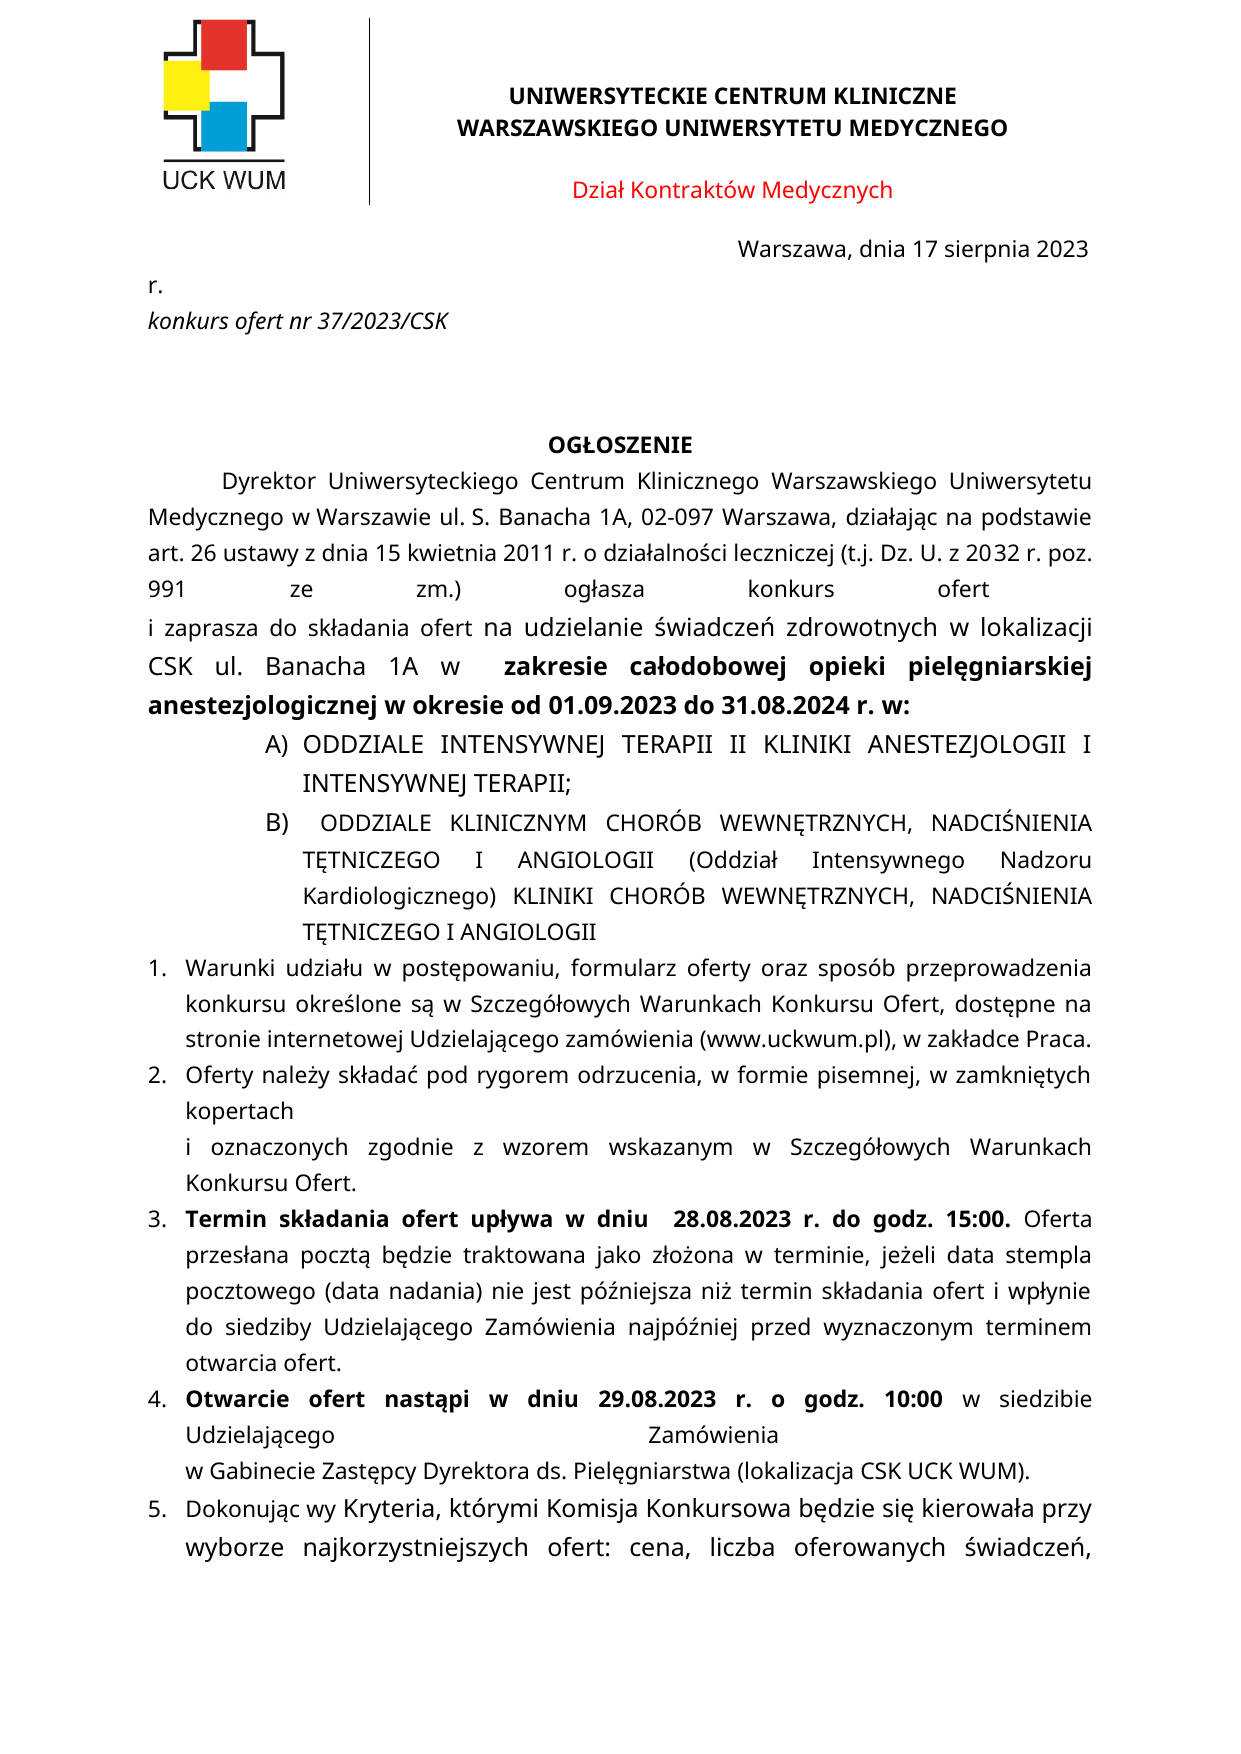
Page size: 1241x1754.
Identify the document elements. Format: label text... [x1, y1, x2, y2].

text Dyrektor Uniwersyteckiego Centrum Klinicznego Warszawskiego Uniwersytetu Medycznego w Warszawie ul. S. Banacha 1A, 02-097 Warszawa, działając na podstawie art. 26 ustawy z dnia 15 kwietnia 2011 r. o działalności leczniczej (t.j. Dz. U. z 2032 r. poz. 991 ze zm.) ogłasza konkurs ofert i zaprasza do składania ofert na udzielanie świadczeń zdrowotnych w lokalizacji CSK ul. Banacha 1A w zakresie całodobowej opieki pielęgniarskiej anestezjologicznej w okresie od 01.09.2023 do 31.08.2024 r. w: [148, 465, 1093, 722]
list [148, 1491, 1093, 1564]
list Otwarcie ofert nastąpi w dniu 29.08.2023 r. o godz. 10:00 w siedzibie Udzielającego Zamówienia w Gabinecie Zastępcy Dyrektora ds. Pielęgniarstwa (lokalizacja CSK UCK WUM). [148, 1383, 1093, 1486]
list ODDZIALE KLINICZNYM CHORÓB WEWNĘTRZNYCH, NADCIŚNIENIA TĘTNICZEGO I ANGIOLOGII (Oddział Intensywnego Nadzoru Kardiologicznego) KLINIKI CHORÓB WEWNĘTRZNYCH, NADCIŚNIENIA TĘTNICZEGO I ANGIOLOGII [265, 805, 1093, 947]
text OGŁOSZENIE [148, 429, 1093, 460]
list Termin składania ofert upływa w dniu 28.08.2023 r. do godz. 15:00. Oferta przesłana pocztą będzie traktowana jako złożona w terminie, jeżeli data stempla pocztowego (data nadania) nie jest późniejsza niż termin składania ofert i wpłynie do siedziby Udzielającego Zamówienia najpóźniej przed wyznaczonym terminem otwarcia ofert. [148, 1203, 1093, 1378]
text konkurs ofert nr 37/2023/CSK [148, 305, 1108, 336]
text Warszawa, dnia 17 sierpnia 2023 r. [148, 233, 1108, 300]
list Oferty należy składać pod rygorem odrzucenia, w formie pisemnej, w zamkniętych kopertach i oznaczonych zgodnie z wzorem wskazanym w Szczegółowych Warunkach Konkursu Ofert. [148, 1059, 1093, 1198]
list ODDZIALE INTENSYWNEJ TERAPII II KLINIKI ANESTEZJOLOGII I INTENSYWNEJ TERAPII; [265, 727, 1093, 800]
picture [147, 17, 303, 196]
list Warunki udziału w postępowaniu, formularz oferty oraz sposób przeprowadzenia konkursu określone są w Szczegółowych Warunkach Konkursu Ofert, dostępne na stronie internetowej Udzielającego zamówienia (www.uckwum.pl), w zakładce Praca. [148, 952, 1093, 1055]
